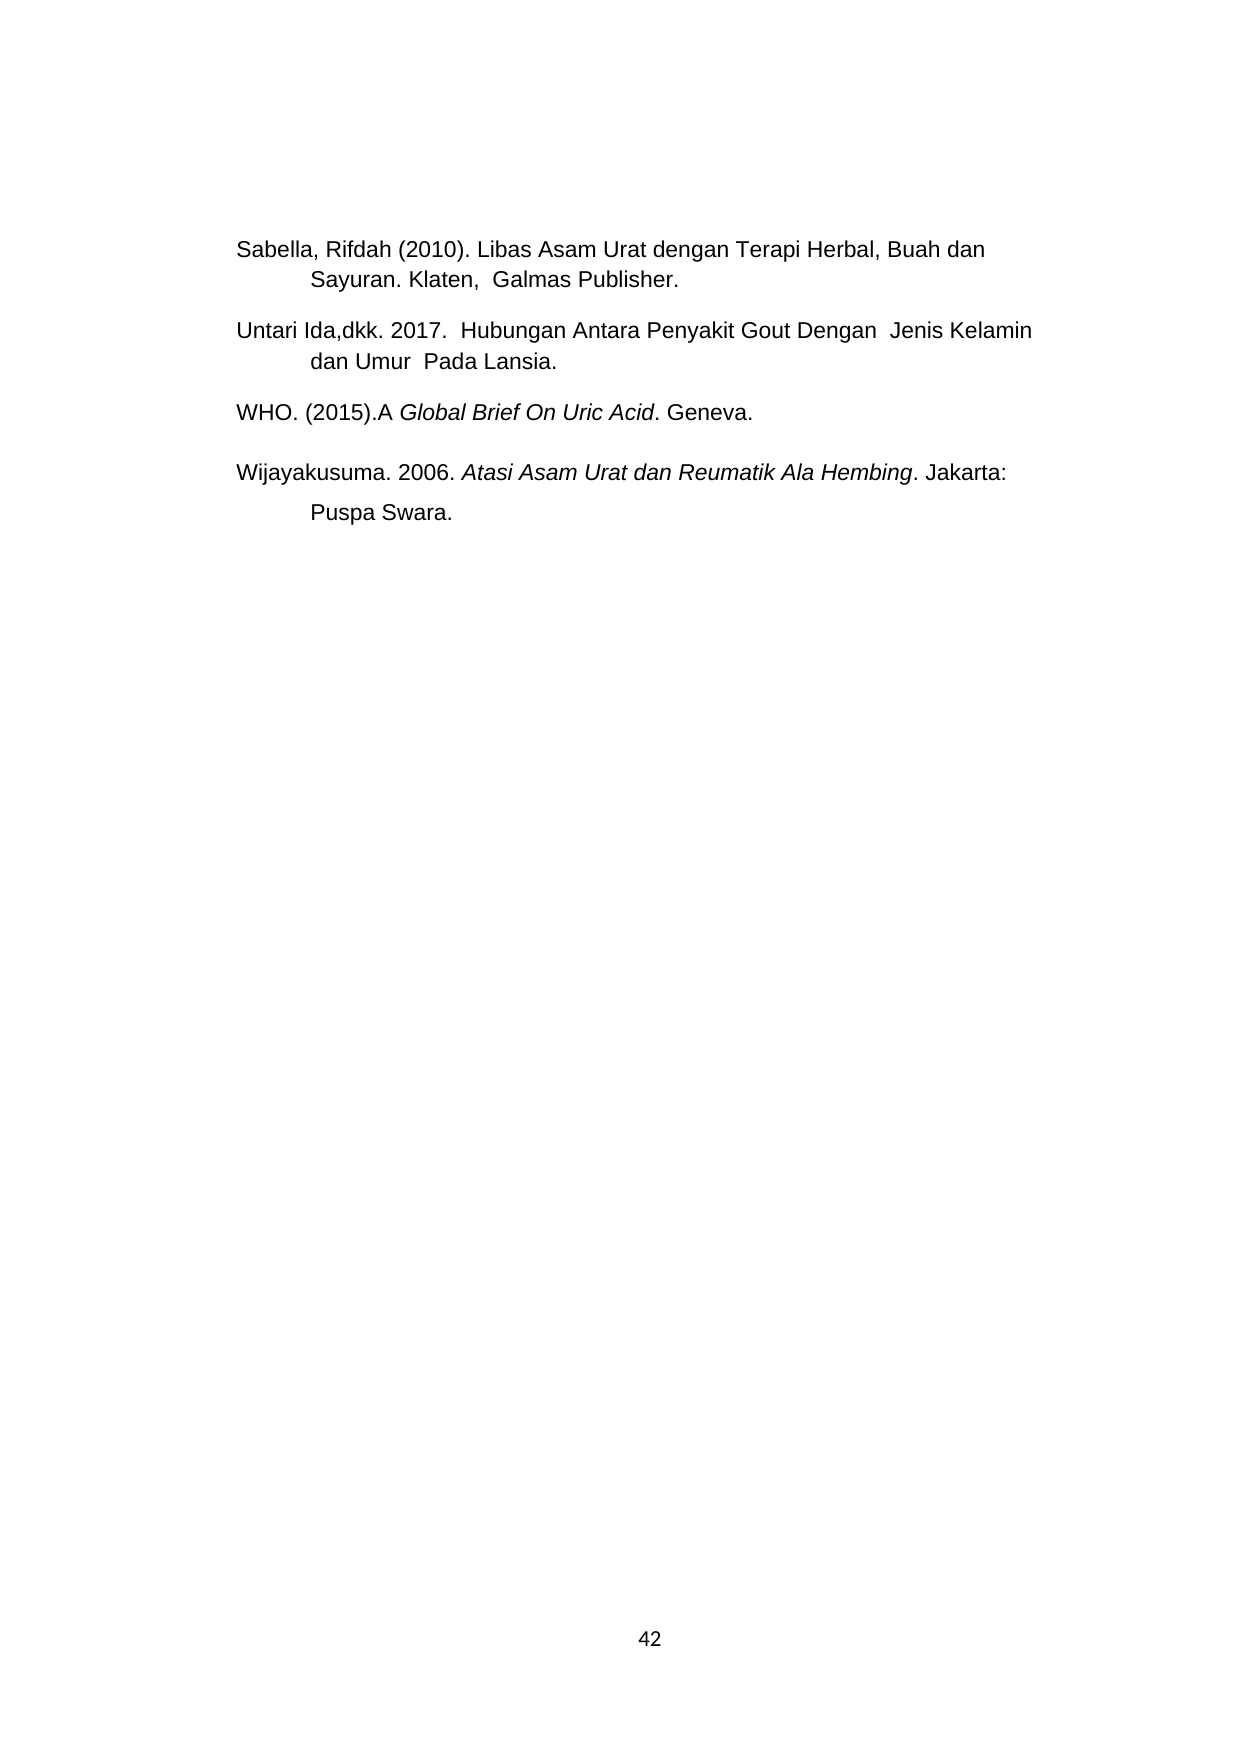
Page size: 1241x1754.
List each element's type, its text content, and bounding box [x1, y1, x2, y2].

text Untari Ida,dkk. 2017. Hubungan Antara Penyakit Gout Dengan Jenis Kelamin dan Umur Pada Lansia. [236, 317, 1063, 374]
text Wijayakusuma. 2006. Atasi Asam Urat dan Reumatik Ala Hembing. Jakarta: Puspa Swara. [236, 459, 1063, 525]
text WHO. (2015).A Global Brief On Uric Acid. Geneva. [236, 399, 1063, 425]
text Sabella, Rifdah (2010). Libas Asam Urat dengan Terapi Herbal, Buah dan Sayuran. Klaten, Galmas Publisher. [236, 236, 1063, 293]
